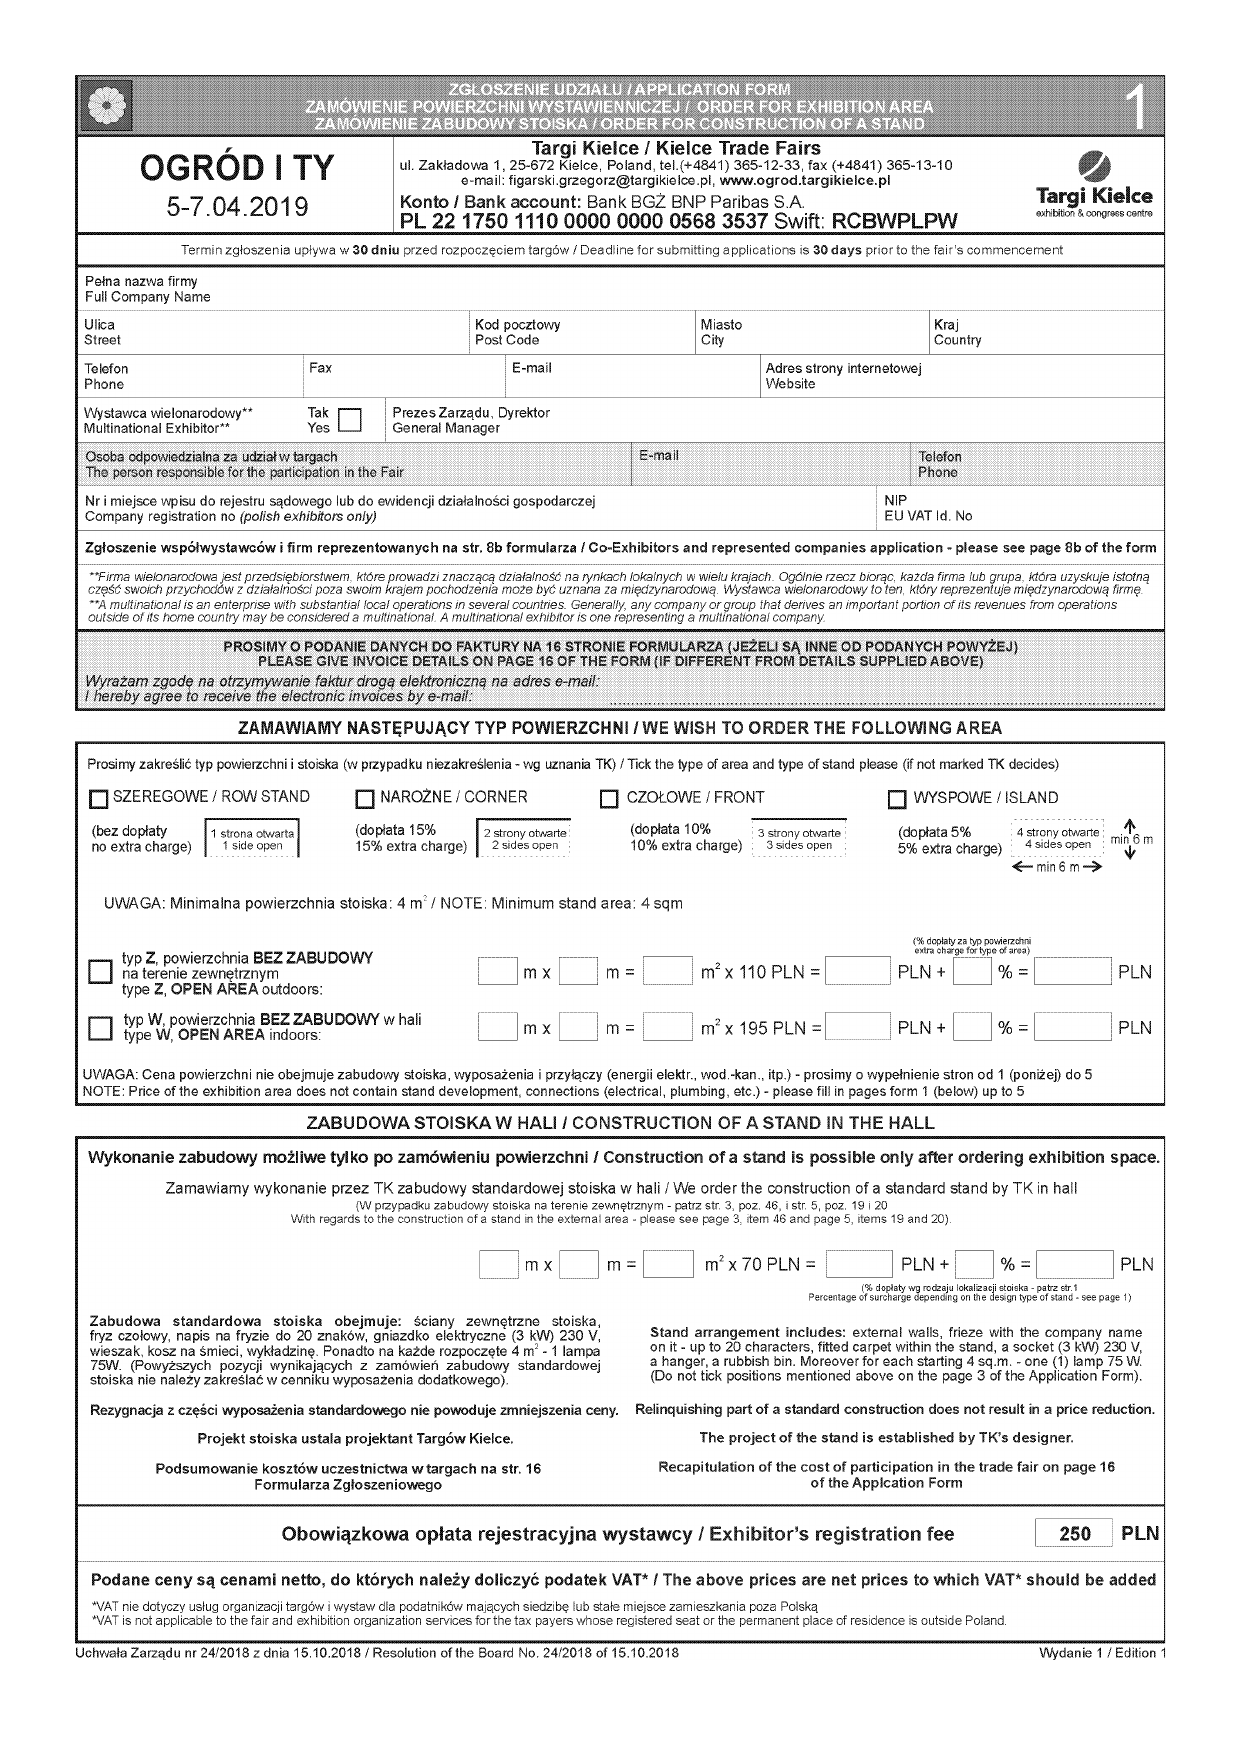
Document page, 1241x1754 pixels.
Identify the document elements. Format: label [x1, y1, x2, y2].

picture [75, 75, 1166, 1660]
